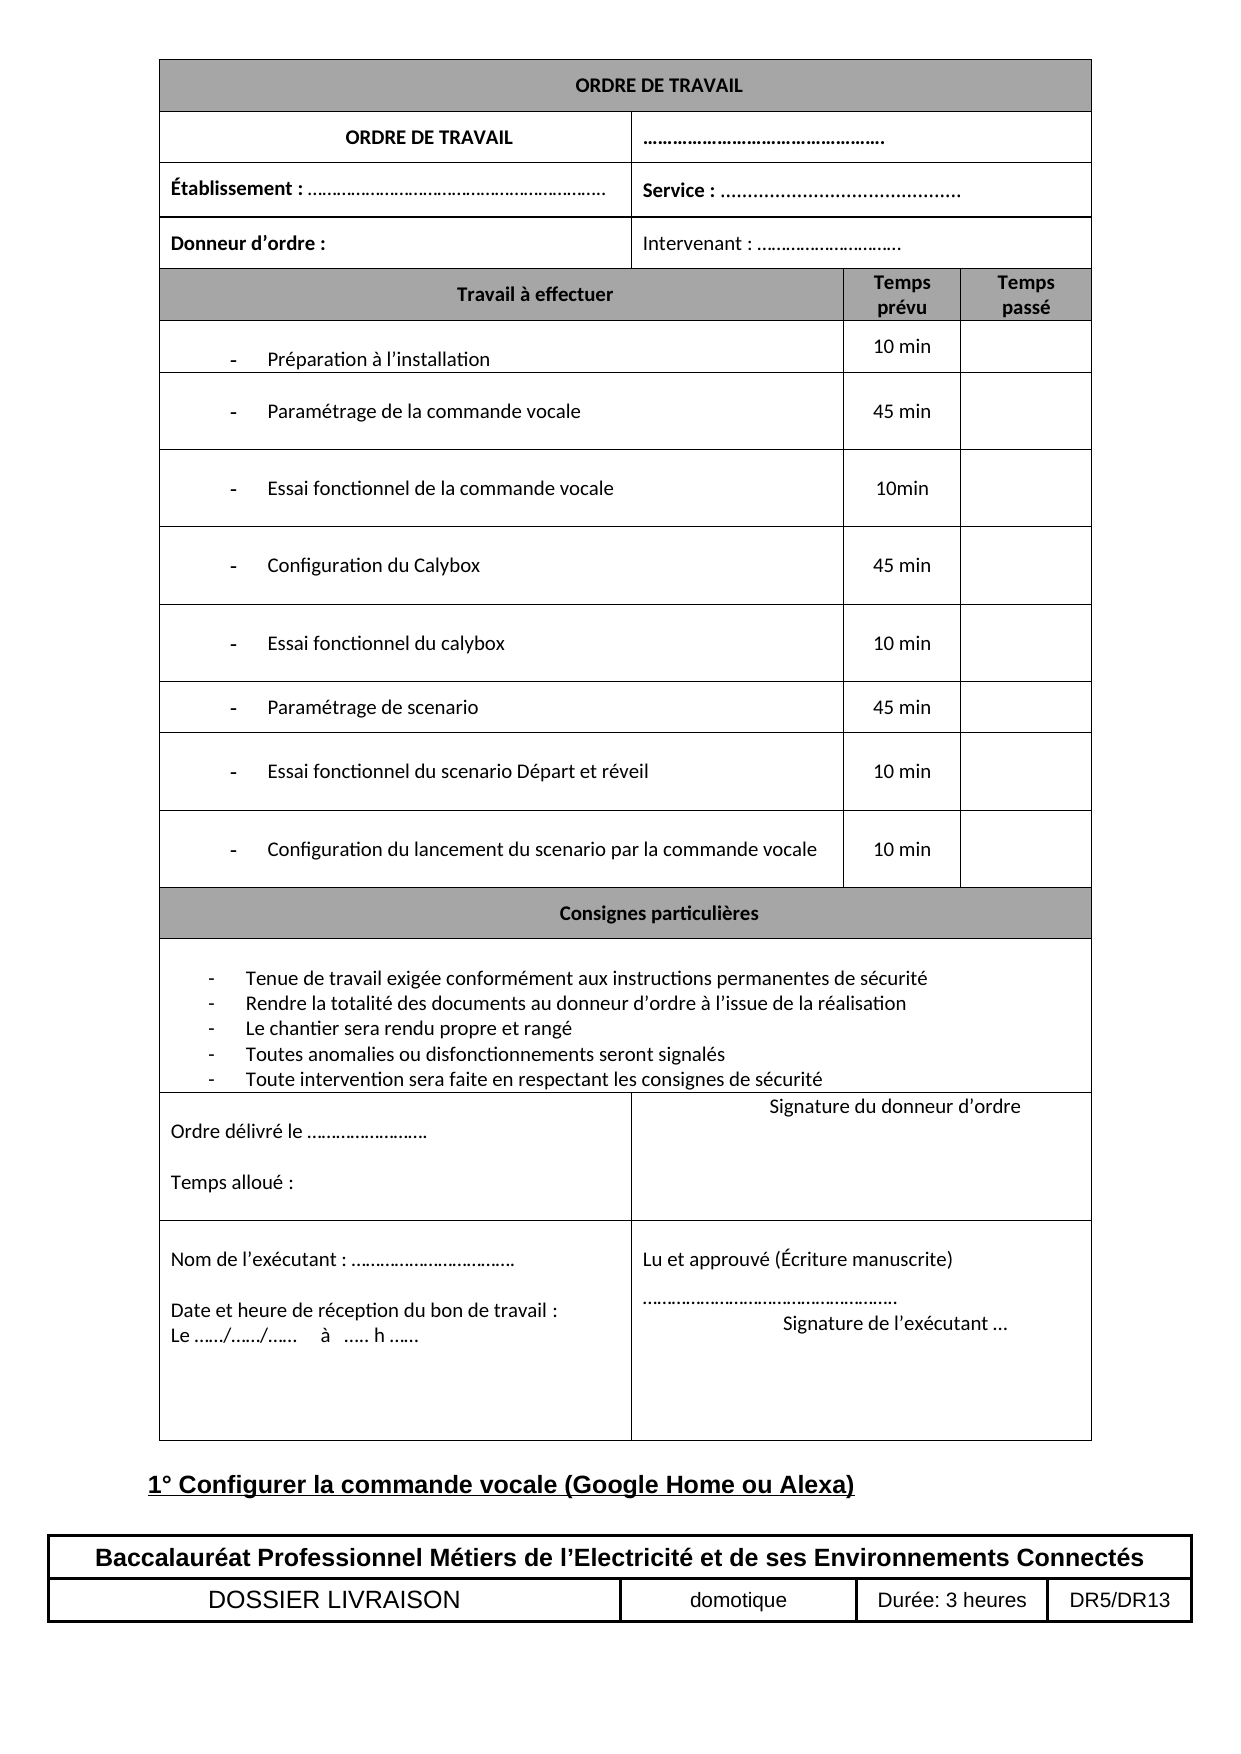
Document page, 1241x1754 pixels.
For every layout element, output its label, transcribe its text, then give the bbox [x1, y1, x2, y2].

table_cell Essai fonctionnel du scenario Départ et réveil [160, 733, 843, 809]
table_cell 10 min [844, 321, 960, 372]
table_cell [961, 733, 1091, 809]
table_cell Paramétrage de scenario [160, 682, 843, 732]
table_cell 10 min [844, 733, 960, 809]
table_cell [961, 682, 1091, 732]
table_cell [961, 373, 1091, 449]
table_cell Préparation à l’installation [160, 321, 843, 372]
table_cell Signature du donneur d’ordre [632, 1093, 1091, 1220]
table_cell 45 min [844, 527, 960, 603]
table_cell Essai fonctionnel du calybox [160, 605, 843, 681]
table_cell Intervenant : ………………………… [632, 218, 1091, 268]
table_cell Donneur d’ordre : [160, 218, 631, 268]
table_cell 10 min [844, 605, 960, 681]
table_cell Essai fonctionnel de la commande vocale [160, 450, 843, 526]
table_header ORDRE DE TRAVAIL [160, 60, 1091, 111]
table_cell 10min [844, 450, 960, 526]
table_cell 45 min [844, 682, 960, 732]
table_cell Paramétrage de la commande vocale [160, 373, 843, 449]
table_cell Configuration du Calybox [160, 527, 843, 603]
table_cell [961, 811, 1091, 887]
table_cell [961, 527, 1091, 603]
table_cell Consignes particulières [160, 888, 1091, 938]
table_cell Nom de l’exécutant : ……………………………. Date et heure de réception du bon de travail : Le ……/……/…… à ….. h …… [160, 1221, 631, 1440]
table_cell 45 min [844, 373, 960, 449]
table_cell [961, 450, 1091, 526]
table_cell Travail à effectuer [160, 269, 843, 320]
table_cell Établissement : …………………………………………………….. [160, 163, 631, 216]
table_cell Ordre délivré le ……………………. Temps alloué : [160, 1093, 631, 1220]
table_cell ORDRE DE TRAVAIL [160, 112, 631, 162]
text 1° Configurer la commande vocale (Google Home ou Alexa) [148, 1470, 1093, 1499]
table_cell Configuration du lancement du scenario par la commande vocale [160, 811, 843, 887]
table_cell Tenue de travail exigée conformément aux instructions permanentes de sécurité Rendre la totalité des documents au donneur d’ordre à l’issue de la réalisation Le chantier sera rendu propre et rangé Toutes anomalies ou disfonctionnements seront signalés Toute intervention sera faite en respectant les consignes de sécurité [160, 939, 1091, 1092]
table_cell Lu et approuvé (Écriture manuscrite) …………………………………………….. Signature de l’exécutant … [632, 1221, 1091, 1440]
table_cell 10 min [844, 811, 960, 887]
table_cell Service : …………………………………….. [632, 163, 1091, 216]
table_cell Temps prévu [844, 269, 960, 320]
table_cell Temps passé [961, 269, 1091, 320]
table_cell [961, 321, 1091, 372]
table_cell [961, 605, 1091, 681]
table_cell …………………………………………. [632, 112, 1091, 162]
